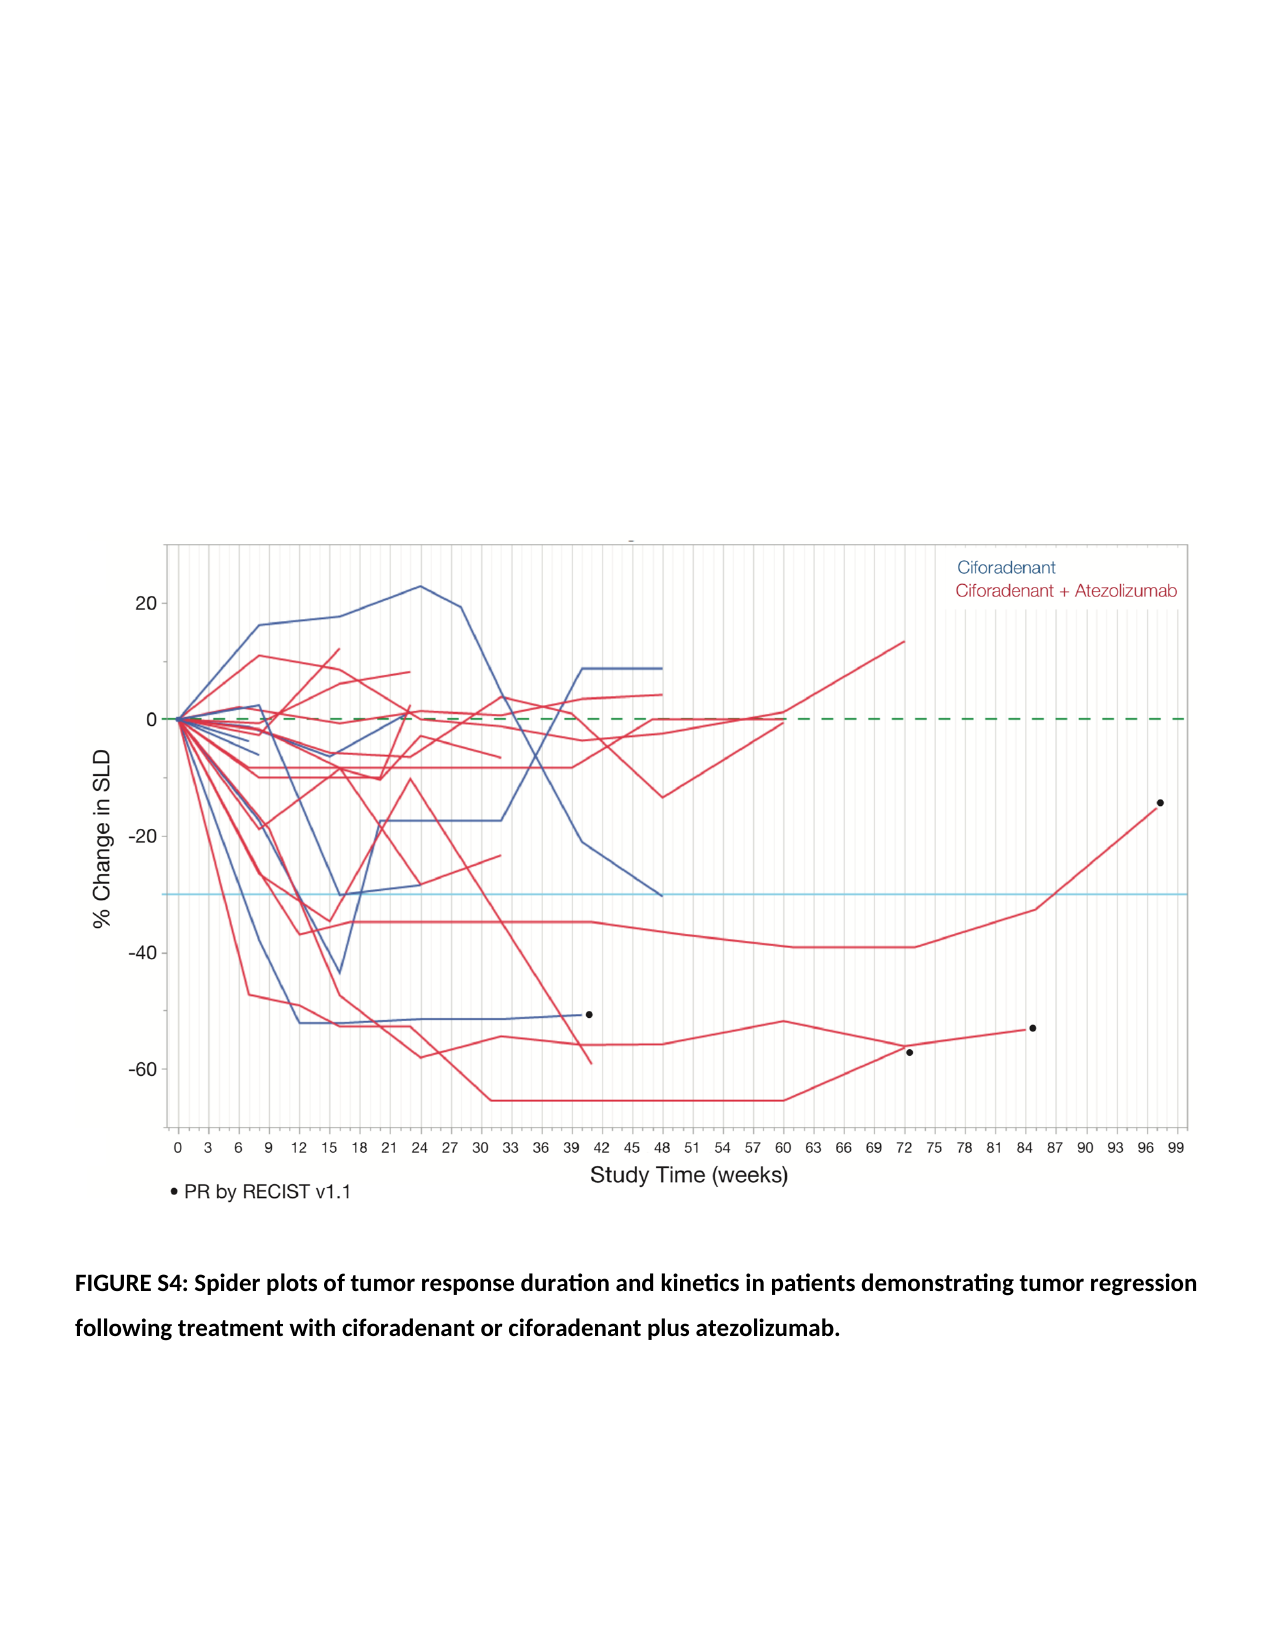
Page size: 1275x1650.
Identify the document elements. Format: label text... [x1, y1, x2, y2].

picture [75, 532, 1200, 1207]
text FIGURE S4: Spider plots of tumor response duration and kinetics in patients demonstrating tumor regression following treatment with ciforadenant or ciforadenant plus atezolizumab. [75, 1267, 1200, 1343]
